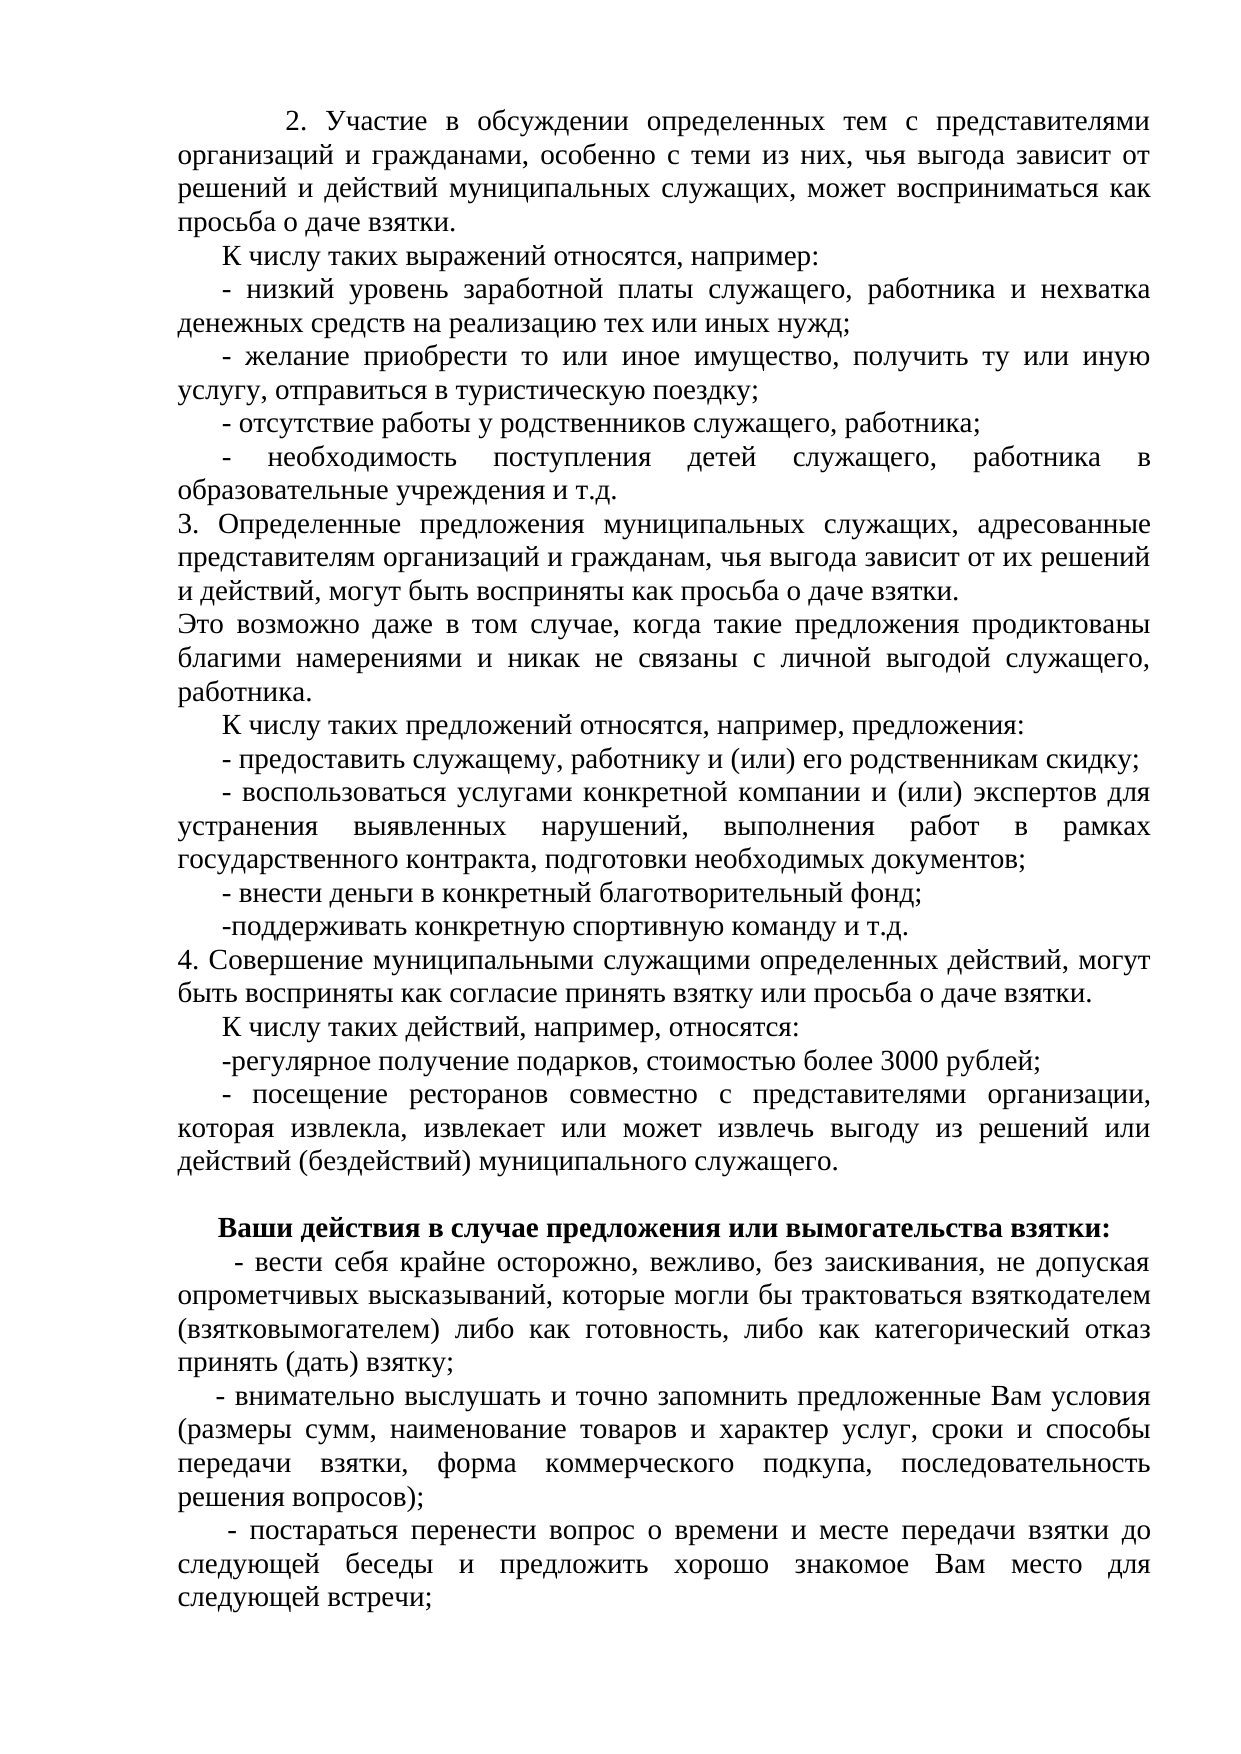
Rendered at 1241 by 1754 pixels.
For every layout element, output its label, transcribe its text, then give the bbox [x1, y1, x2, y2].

text 4. Совершение муниципальными служащими определенных действий, могут быть восприняты как согласие принять взятку или просьба о даче взятки. [177, 942, 1152, 1009]
text Ваши действия в случае предложения или вымогательства взятки: [177, 1210, 1152, 1244]
text - посещение ресторанов совместно с представителями организации, которая извлекла, извлекает или может извлечь выгоду из решений или действий (бездействий) муниципального служащего. [177, 1076, 1152, 1177]
text - постараться перенести вопрос о времени и месте передачи взятки до следующей беседы и предложить хорошо знакомое Вам место для следующей встречи; [177, 1512, 1152, 1613]
text - низкий уровень заработной платы служащего, работника и нехватка денежных средств на реализацию тех или иных нужд; [177, 271, 1152, 338]
text -поддерживать конкретную спортивную команду и т.д. [222, 908, 1152, 942]
text К числу таких действий, например, относятся: [222, 1009, 1152, 1043]
text К числу таких выражений относятся, например: [177, 238, 1152, 271]
text - желание приобрести то или иное имущество, получить ту или иную услугу, отправиться в туристическую поездку; [177, 338, 1152, 405]
text - предоставить служащему, работнику и (или) его родственникам скидку; [177, 741, 1152, 774]
text - отсутствие работы у родственников служащего, работника; [222, 405, 1152, 439]
text Это возможно даже в том случае, когда такие предложения продиктованы благими намерениями и никак не связаны с личной выгодой служащего, работника. [177, 607, 1152, 707]
text - внимательно выслушать и точно запомнить предложенные Вам условия (размеры сумм, наименование товаров и характер услуг, сроки и способы передачи взятки, форма коммерческого подкупа, последовательность решения вопросов); [177, 1378, 1152, 1512]
text 2. Участие в обсуждении определенных тем с представителями организаций и гражданами, особенно с теми из них, чья выгода зависит от решений и действий муниципальных служащих, может восприниматься как просьба о даче взятки. [177, 103, 1152, 238]
text - вести себя крайне осторожно, вежливо, без заискивания, не допуская опрометчивых высказываний, которые могли бы трактоваться взяткодателем (взятковымогателем) либо как готовность, либо как категорический отказ принять (дать) взятку; [177, 1244, 1152, 1378]
text - внести деньги в конкретный благотворительный фонд; [222, 875, 1152, 908]
text 3. Определенные предложения муниципальных служащих, адресованные представителям организаций и гражданам, чья выгода зависит от их решений и действий, могут быть восприняты как просьба о даче взятки. [177, 506, 1152, 607]
text - воспользоваться услугами конкретной компании и (или) экспертов для устранения выявленных нарушений, выполнения работ в рамках государственного контракта, подготовки необходимых документов; [177, 774, 1152, 875]
text - необходимость поступления детей служащего, работника в образовательные учреждения и т.д. [177, 439, 1152, 506]
text К числу таких предложений относятся, например, предложения: [222, 707, 1152, 741]
text -регулярное получение подарков, стоимостью более 3000 рублей; [222, 1043, 1152, 1076]
